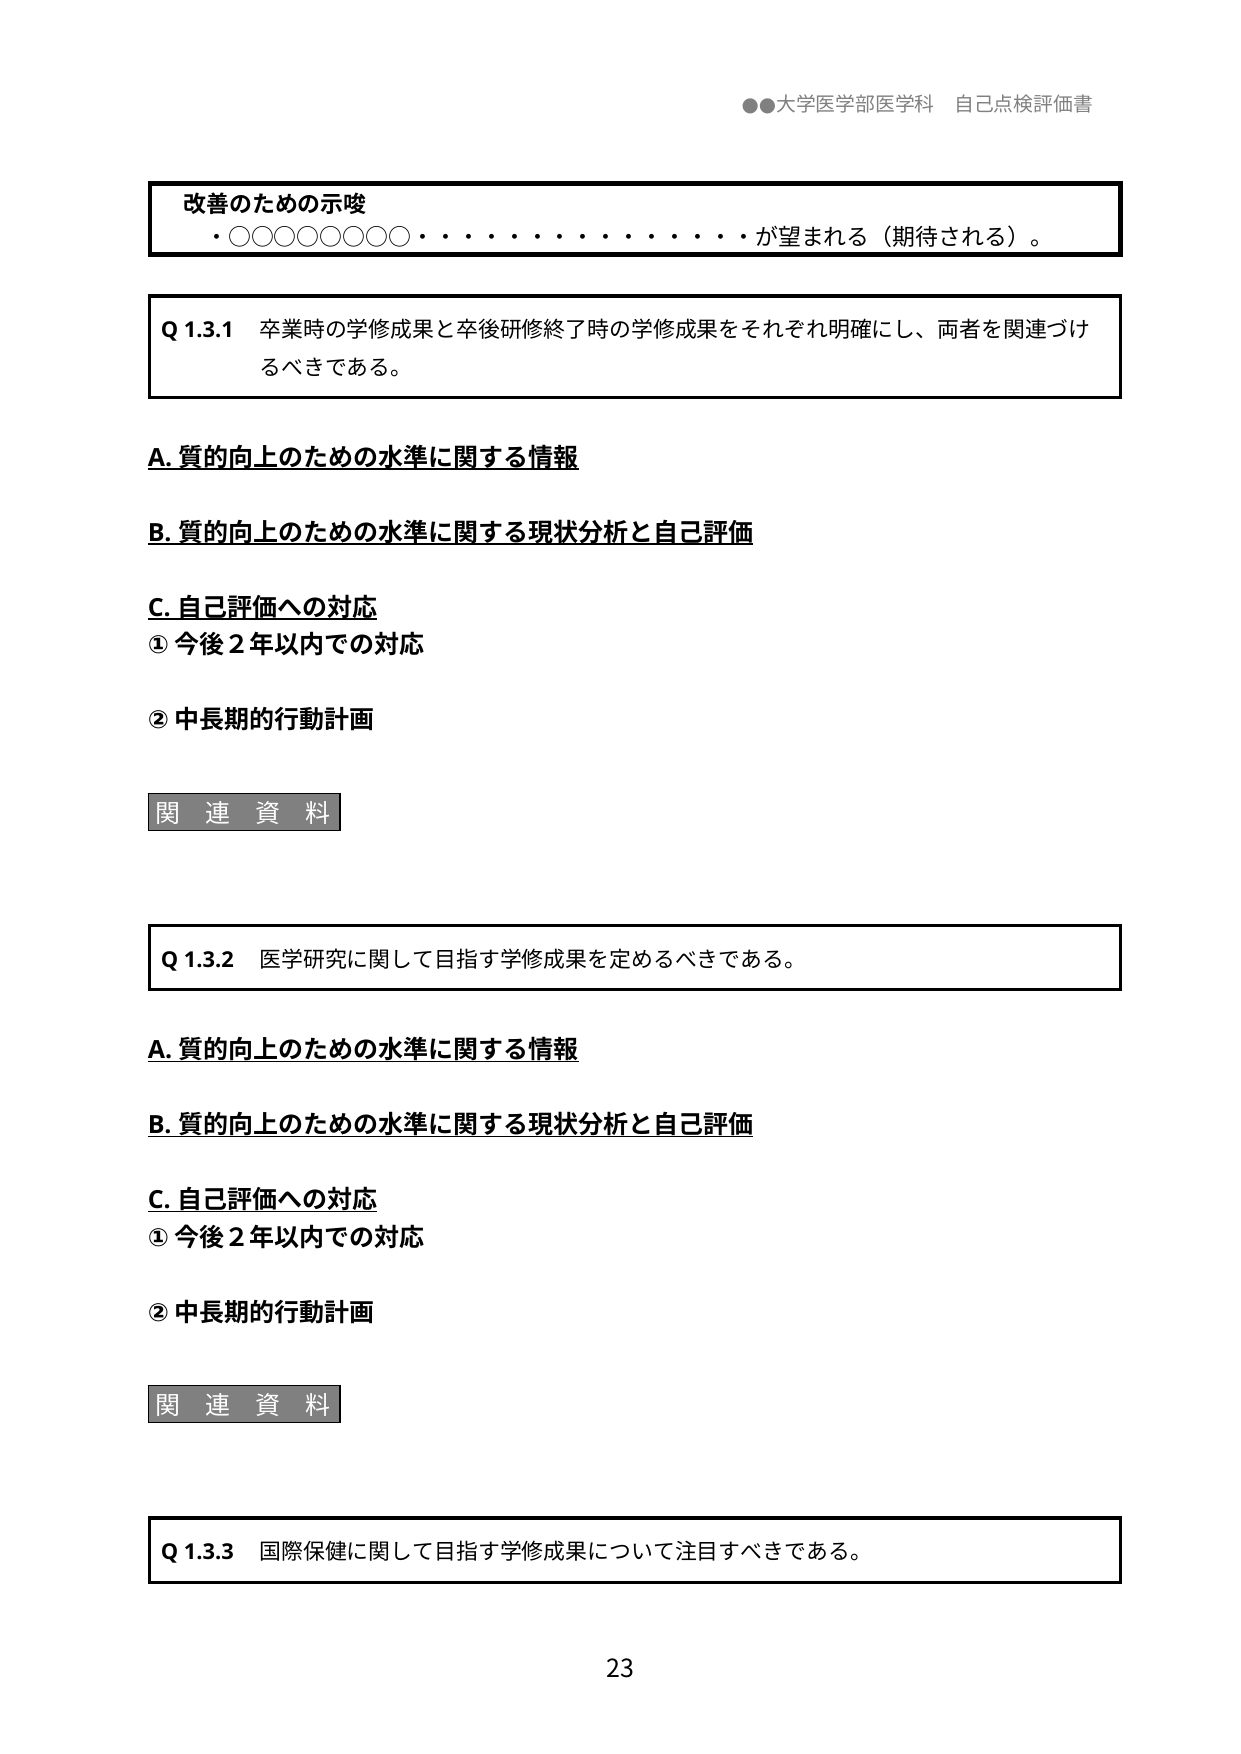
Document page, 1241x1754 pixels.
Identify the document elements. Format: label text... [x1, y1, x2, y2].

text C. 自己評価への対応 [148, 587, 1092, 624]
text A. 質的向上のための水準に関する情報 [148, 1029, 1092, 1066]
text B. 質的向上のための水準に関する現状分析と自己評価 [148, 1104, 1092, 1141]
text ②中長期的行動計画 [148, 1291, 1093, 1329]
table_header Q 1.3.3 国際保健に関して目指す学修成果について注目すべきである。 [151, 1520, 1119, 1581]
text ②中長期的行動計画 [148, 699, 1093, 737]
text ①今後２年以内での対応 [148, 1216, 1093, 1254]
text A. 質的向上のための水準に関する情報 [148, 437, 1092, 474]
table_header Q 1.3.2 医学研究に関して目指す学修成果を定めるべきである。 [151, 927, 1119, 988]
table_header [152, 186, 1118, 252]
text ①今後２年以内での対応 [148, 624, 1093, 662]
text 関 連 資 料/ [148, 774, 1092, 849]
text B. 質的向上のための水準に関する現状分析と自己評価 [148, 512, 1092, 549]
text 関 連 資 料/ [148, 1366, 1092, 1441]
text C. 自己評価への対応 [148, 1179, 1092, 1216]
table_header Q 1.3.1 卒業時の学修成果と卒後研修終了時の学修成果をそれぞれ明確にし、両者を関連づけるべきである。 [151, 298, 1119, 396]
